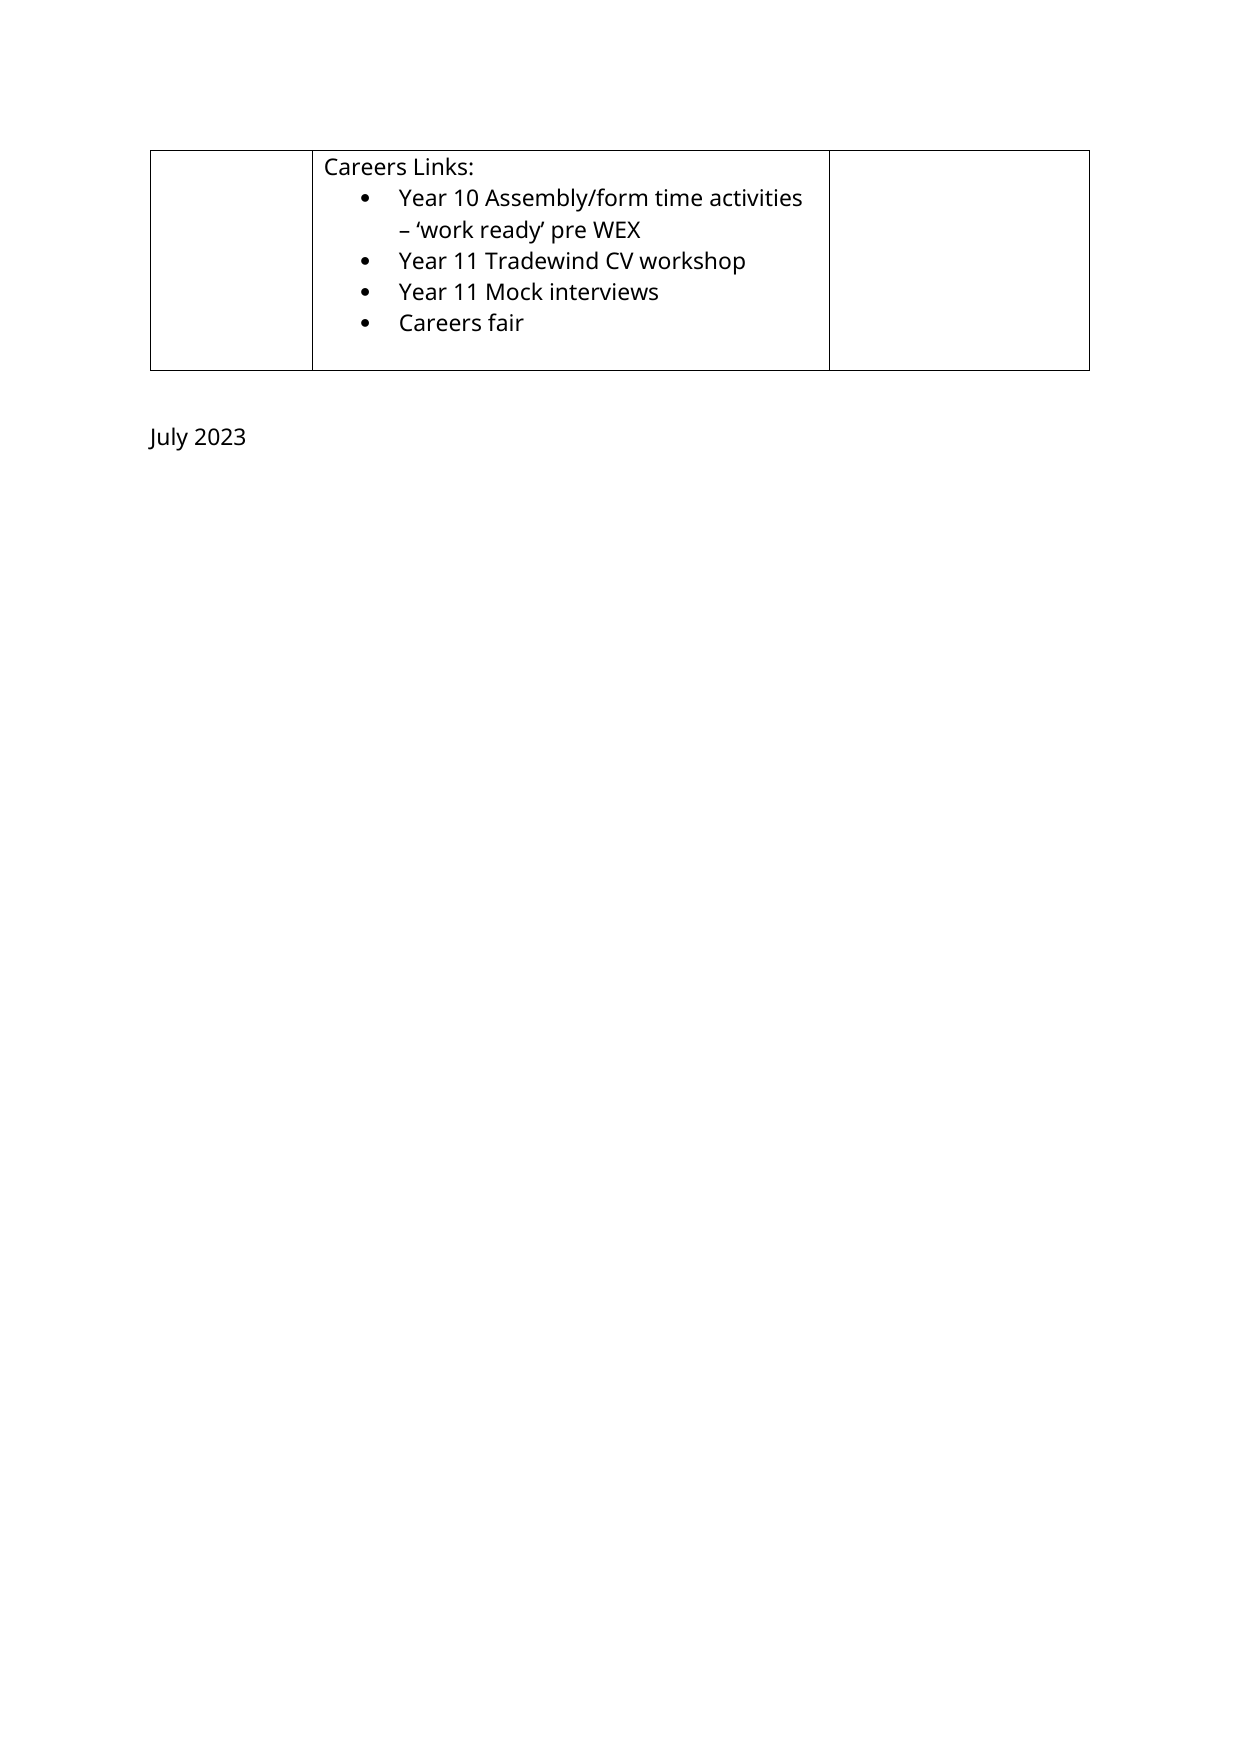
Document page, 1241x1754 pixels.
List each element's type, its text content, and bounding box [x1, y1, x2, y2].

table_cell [313, 151, 829, 370]
text July 2023 [150, 421, 1090, 452]
